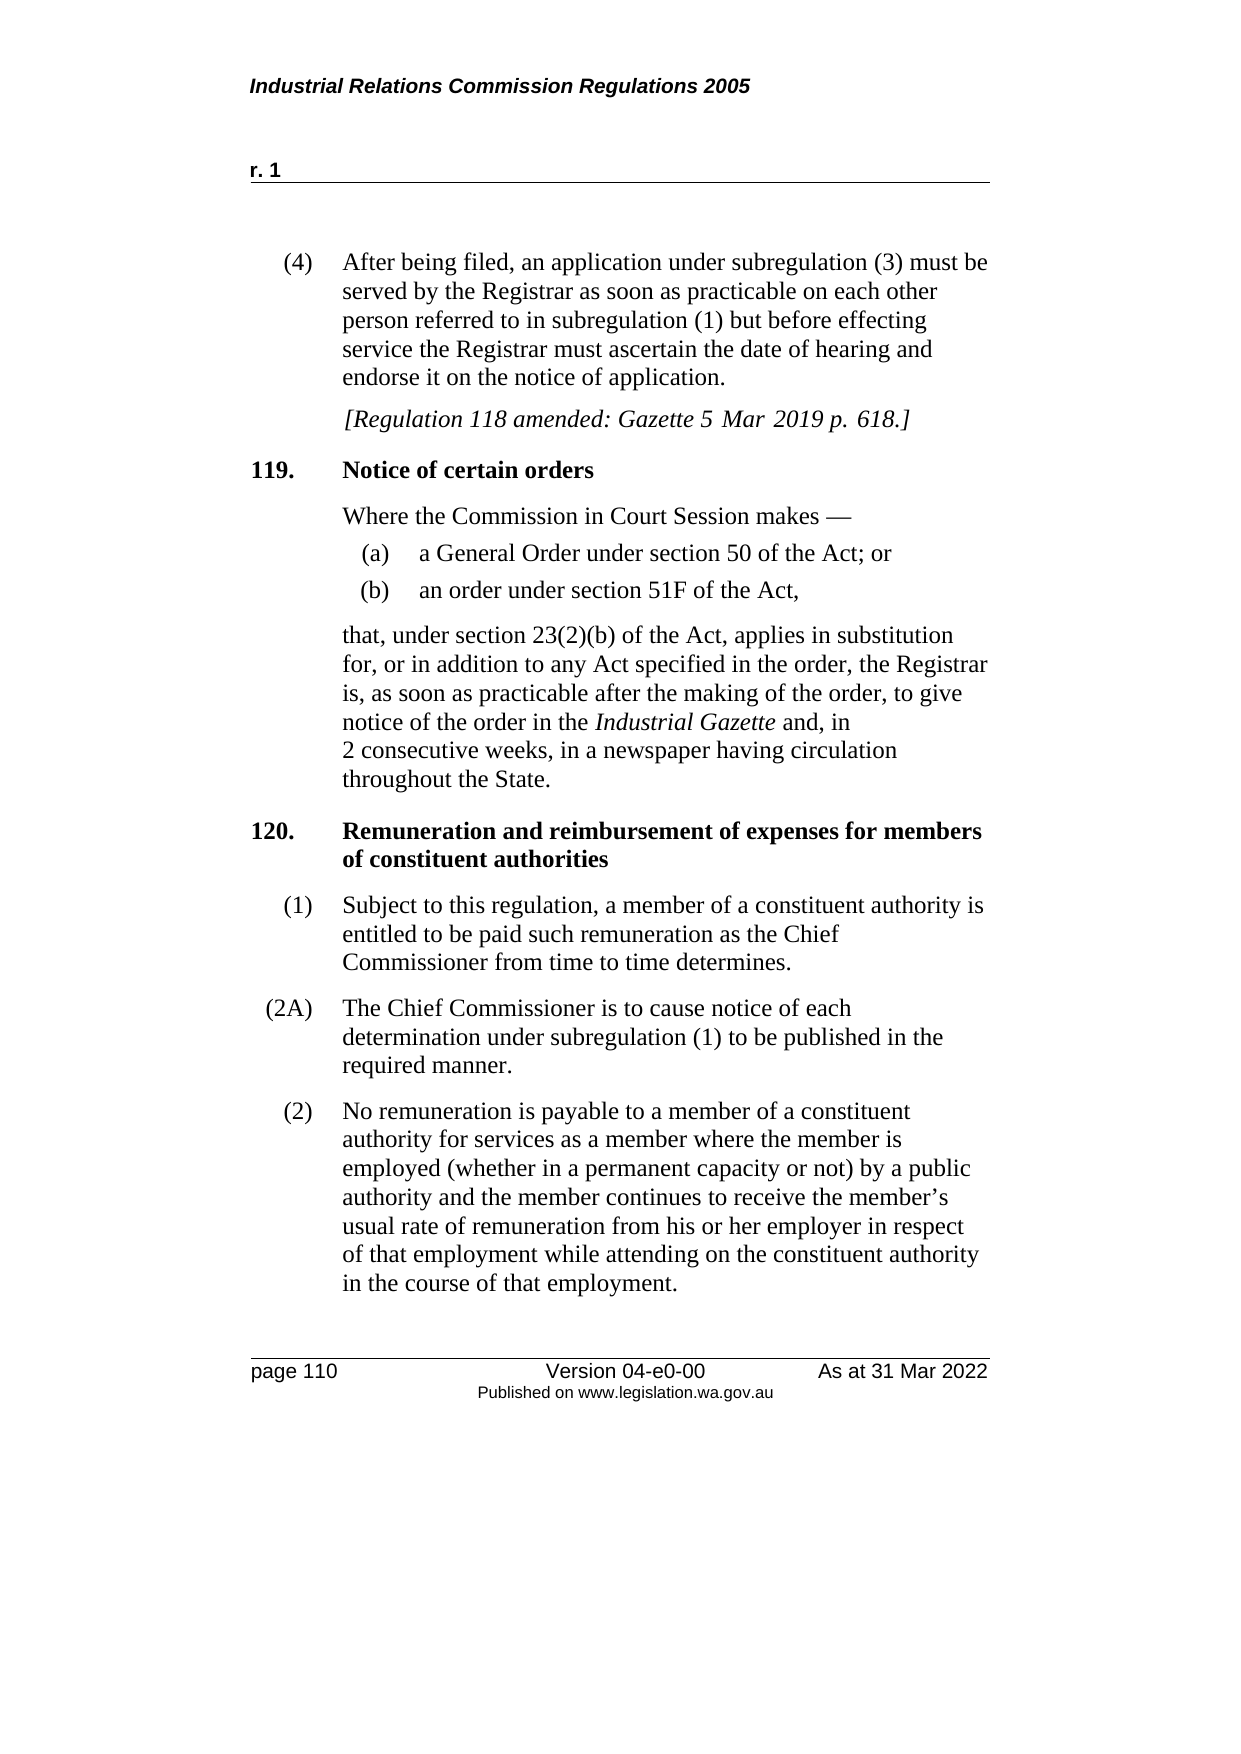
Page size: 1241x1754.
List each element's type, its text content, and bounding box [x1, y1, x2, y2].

text (1) Subject to this regulation, a member of a constituent authority is entitled to be paid such remuneration as the Chief Commissioner from time to time determines. [251, 890, 990, 976]
text (2A) The Chief Commissioner is to cause notice of each determination under subregulation (1) to be published in the required manner. [251, 993, 990, 1079]
text (a) a General Order under section 50 of the Act; or [251, 538, 990, 567]
subtitle 119. Notice of certain orders [251, 455, 990, 484]
text (b) an order under section 51F of the Act, [251, 575, 990, 604]
text (2) No remuneration is payable to a member of a constituent authority for services as a member where the member is employed (whether in a permanent capacity or not) by a public authority and the member continues to receive the member’s usual rate of remuneration from his or her employer in respect of that employment while attending on the constituent authority in the course of that employment. [251, 1096, 990, 1297]
text [Regulation 118 amended: Gazette 5 Mar 2019 p. 618.] [251, 404, 990, 432]
text (4) After being filed, an application under subregulation (3) must be served by the Registrar as soon as practicable on each other person referred to in subregulation (1) but before effecting service the Registrar must ascertain the date of hearing and endorse it on the notice of application. [251, 247, 990, 391]
text Where the Commission in Court Session makes — [251, 501, 990, 529]
subtitle 120. Remuneration and reimbursement of expenses for members of constituent authorities [251, 816, 990, 873]
text that, under section 23(2)(b) of the Act, applies in substitution for, or in addition to any Act specified in the order, the Registrar is, as soon as practicable after the making of the order, to give notice of the order in the Industrial Gazette and, in 2 consecutive weeks, in a newspaper having circulation throughout the State. [251, 620, 990, 793]
